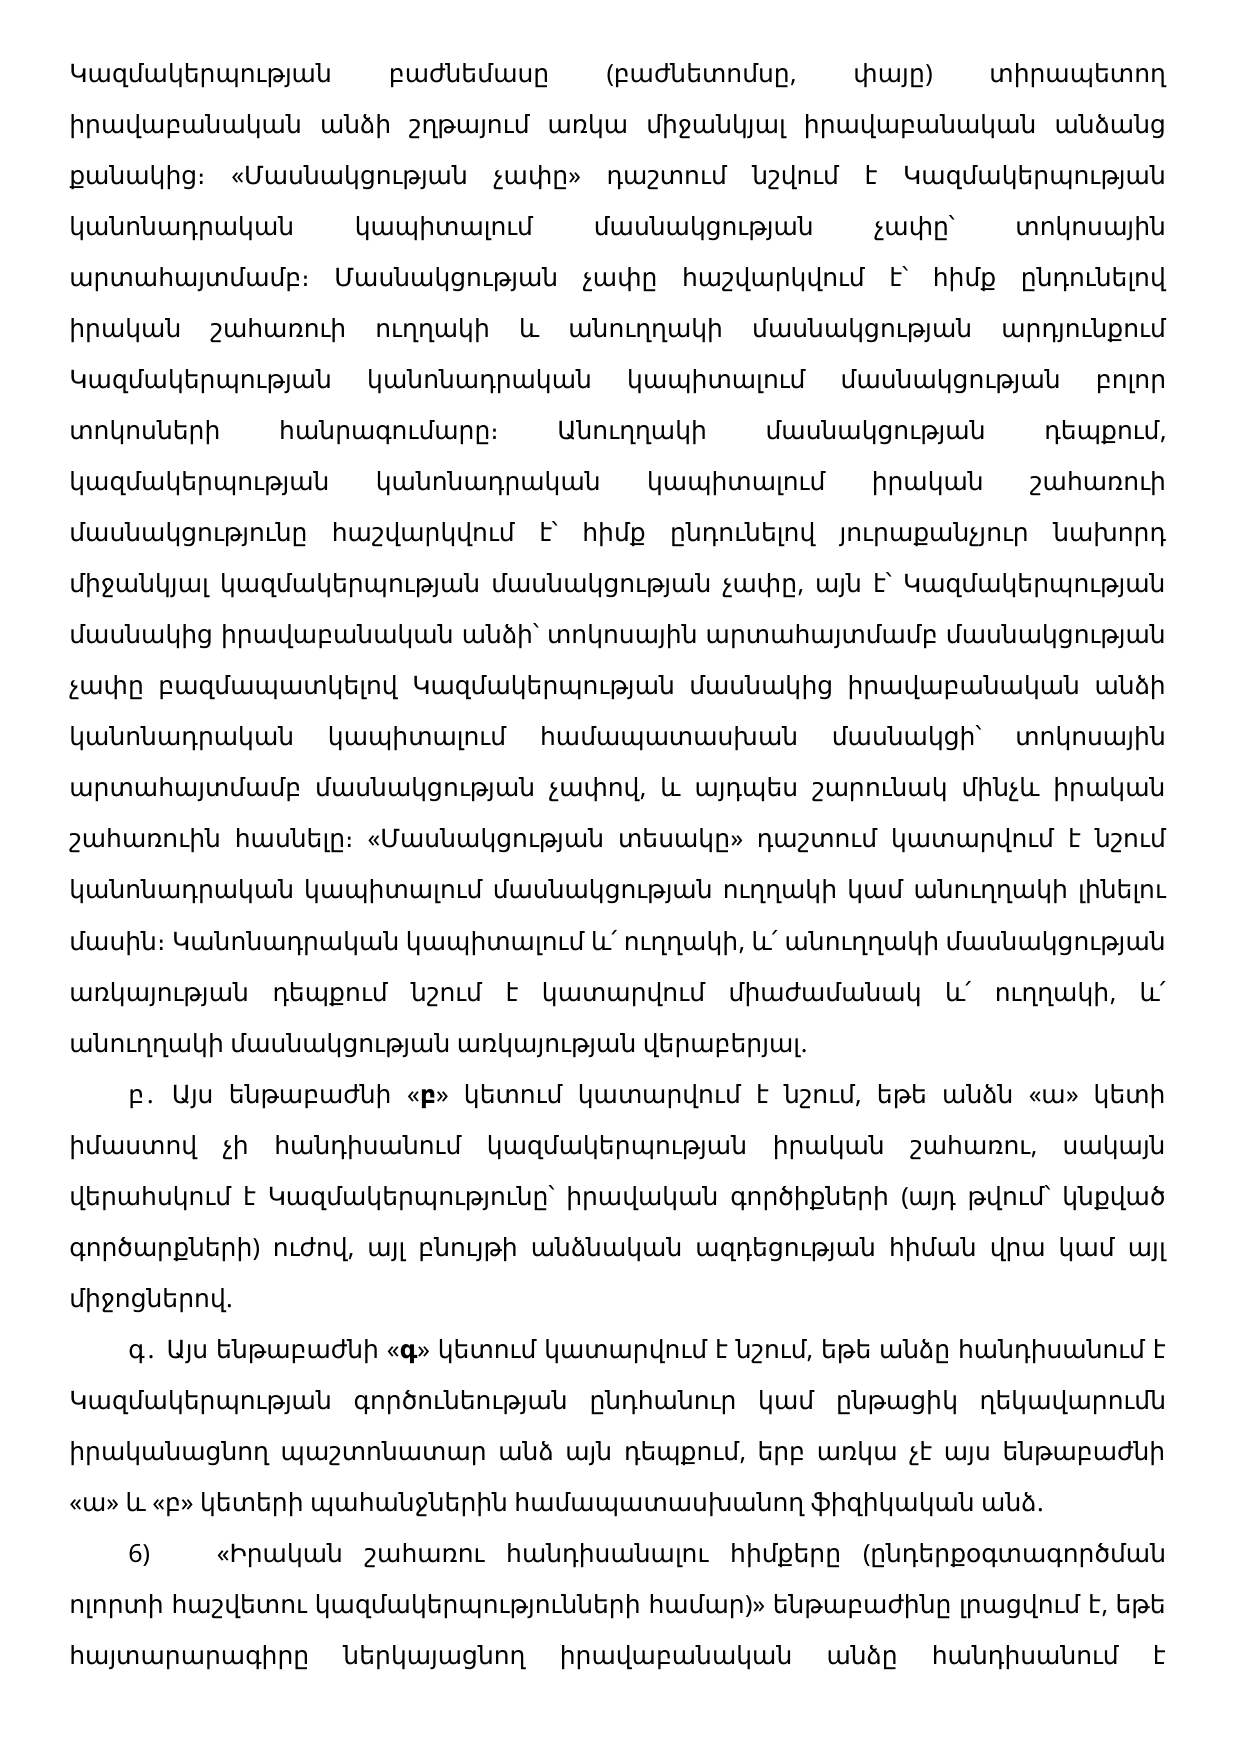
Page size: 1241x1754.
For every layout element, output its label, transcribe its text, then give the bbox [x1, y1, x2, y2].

text բ․ Այս ենթաբաժնի «բ» կետում կատարվում է նշում, եթե անձն «ա» կետի իմաստով չի հանդիսանում կազմակերպության իրական շահառու, սակայն վերահսկում է Կազմակերպությունը՝ իրավական գործիքների (այդ թվում՝ կնքված գործարքների) ուժով, այլ բնույթի անձնական ազդեցության հիման վրա կամ այլ միջոցներով. [69, 1076, 1167, 1314]
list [69, 1536, 1167, 1672]
text գ․ Այս ենթաբաժնի «գ» կետում կատարվում է նշում, եթե անձը հանդիսանում է Կազմակերպության գործունեության ընդհանուր կամ ընթացիկ ղեկավարումն իրականացնող պաշտոնատար անձ այն դեպքում, երբ առկա չէ այս ենթաբաժնի «ա» և «բ» կետերի պահանջներին համապատասխանող ֆիզիկական անձ. [69, 1332, 1167, 1519]
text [69, 56, 1167, 1059]
